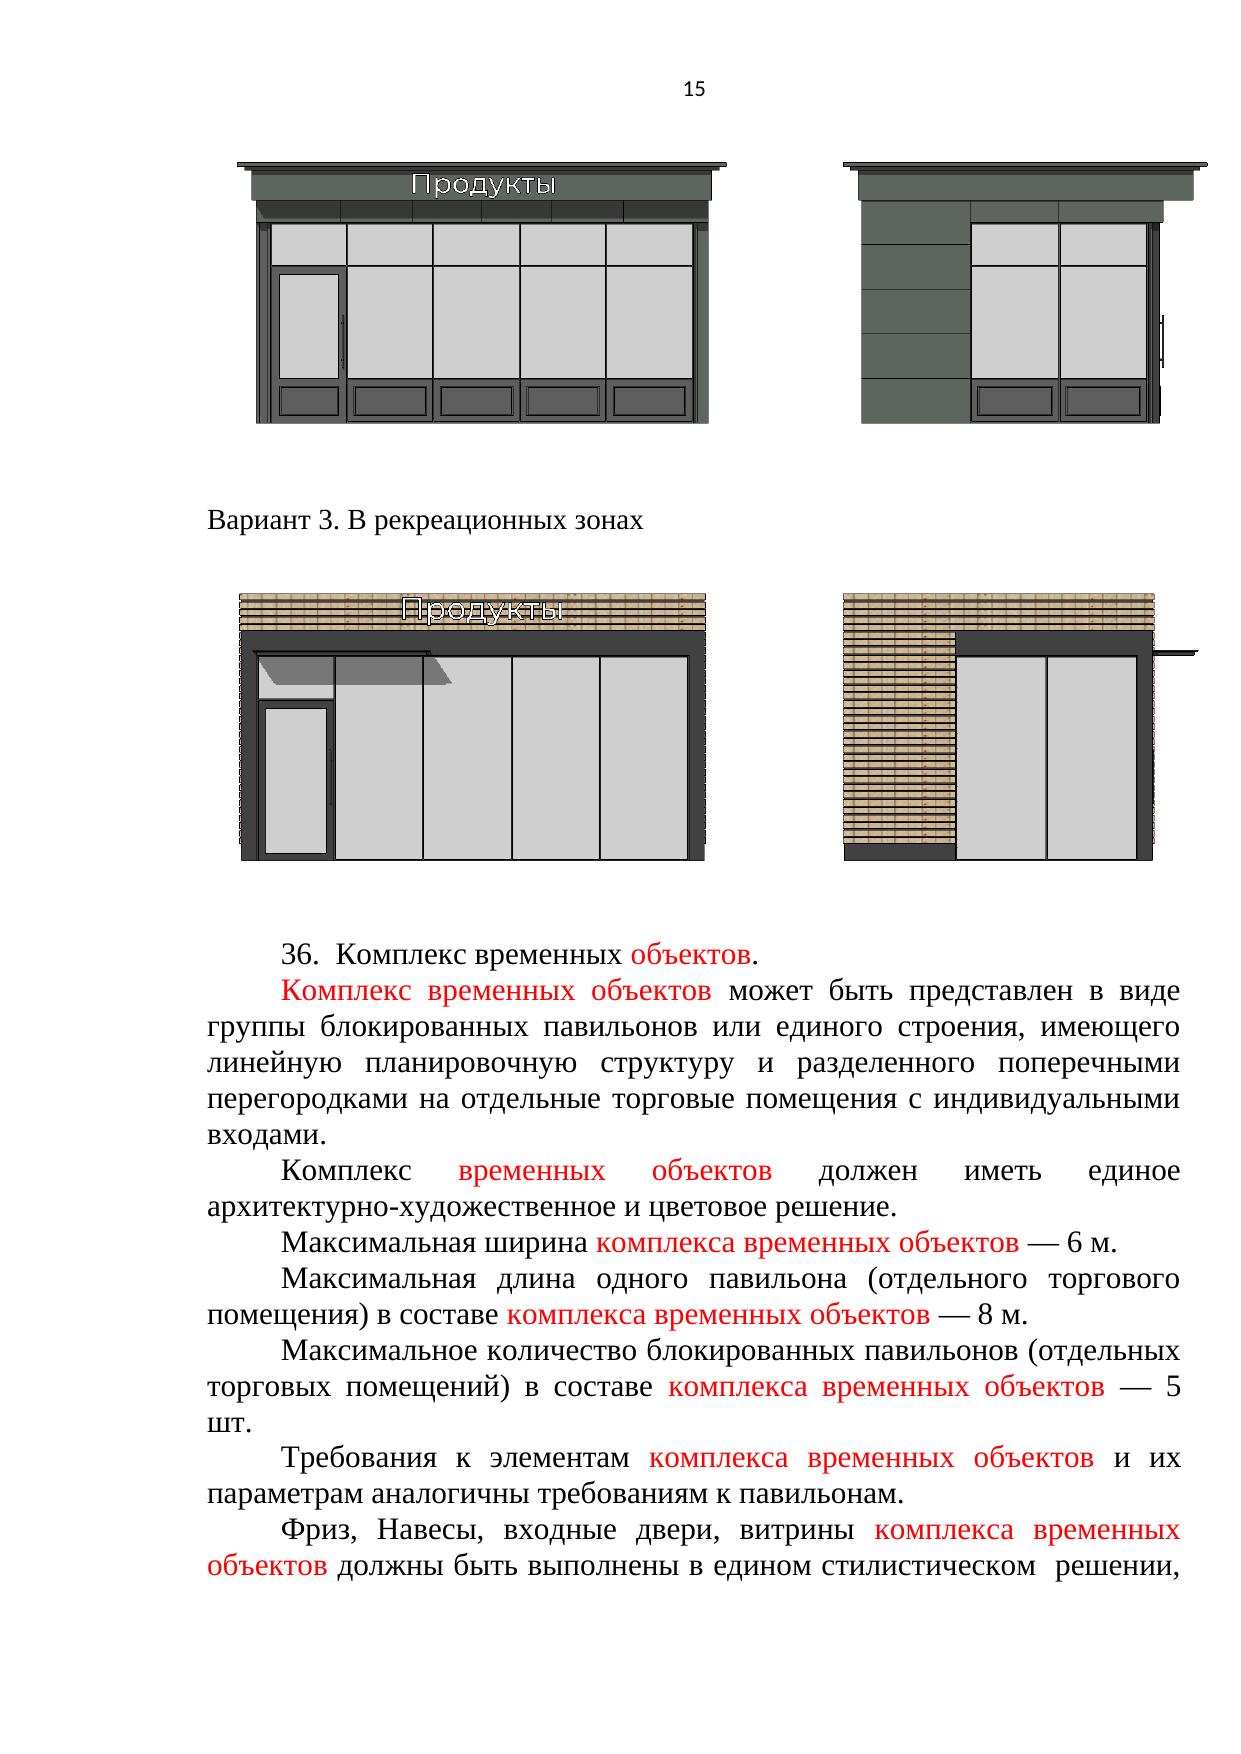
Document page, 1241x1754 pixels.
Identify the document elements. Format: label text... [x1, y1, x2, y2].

text Максимальное количество блокированных павильонов (отдельных торговых помещений) в составе комплекса временных объектов — 5 шт. [207, 1331, 1181, 1439]
text Требования к элементам комплекса временных объектов и их параметрам аналогичны требованиям к павильонам. [207, 1439, 1181, 1511]
text Вариант 3. В рекреационных зонах [207, 502, 1181, 536]
picture [206, 130, 1234, 460]
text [207, 1511, 1181, 1582]
text Максимальная длина одного павильона (отдельного торгового помещения) в составе комплекса временных объектов — 8 м. [207, 1259, 1181, 1331]
text Максимальная ширина комплекса временных объектов — 6 м. [207, 1223, 1181, 1259]
text 36. Комплекс временных объектов. [207, 936, 1181, 972]
text Комплекс временных объектов может быть представлен в виде группы блокированных павильонов или единого строения, имеющего линейную планировочную структуру и разделенного поперечными перегородками на отдельные торговые помещения с индивидуальными входами. [207, 972, 1181, 1151]
picture [206, 540, 1223, 932]
text Комплекс временных объектов должен иметь единое архитектурно-художественное и цветовое решение. [207, 1151, 1181, 1223]
